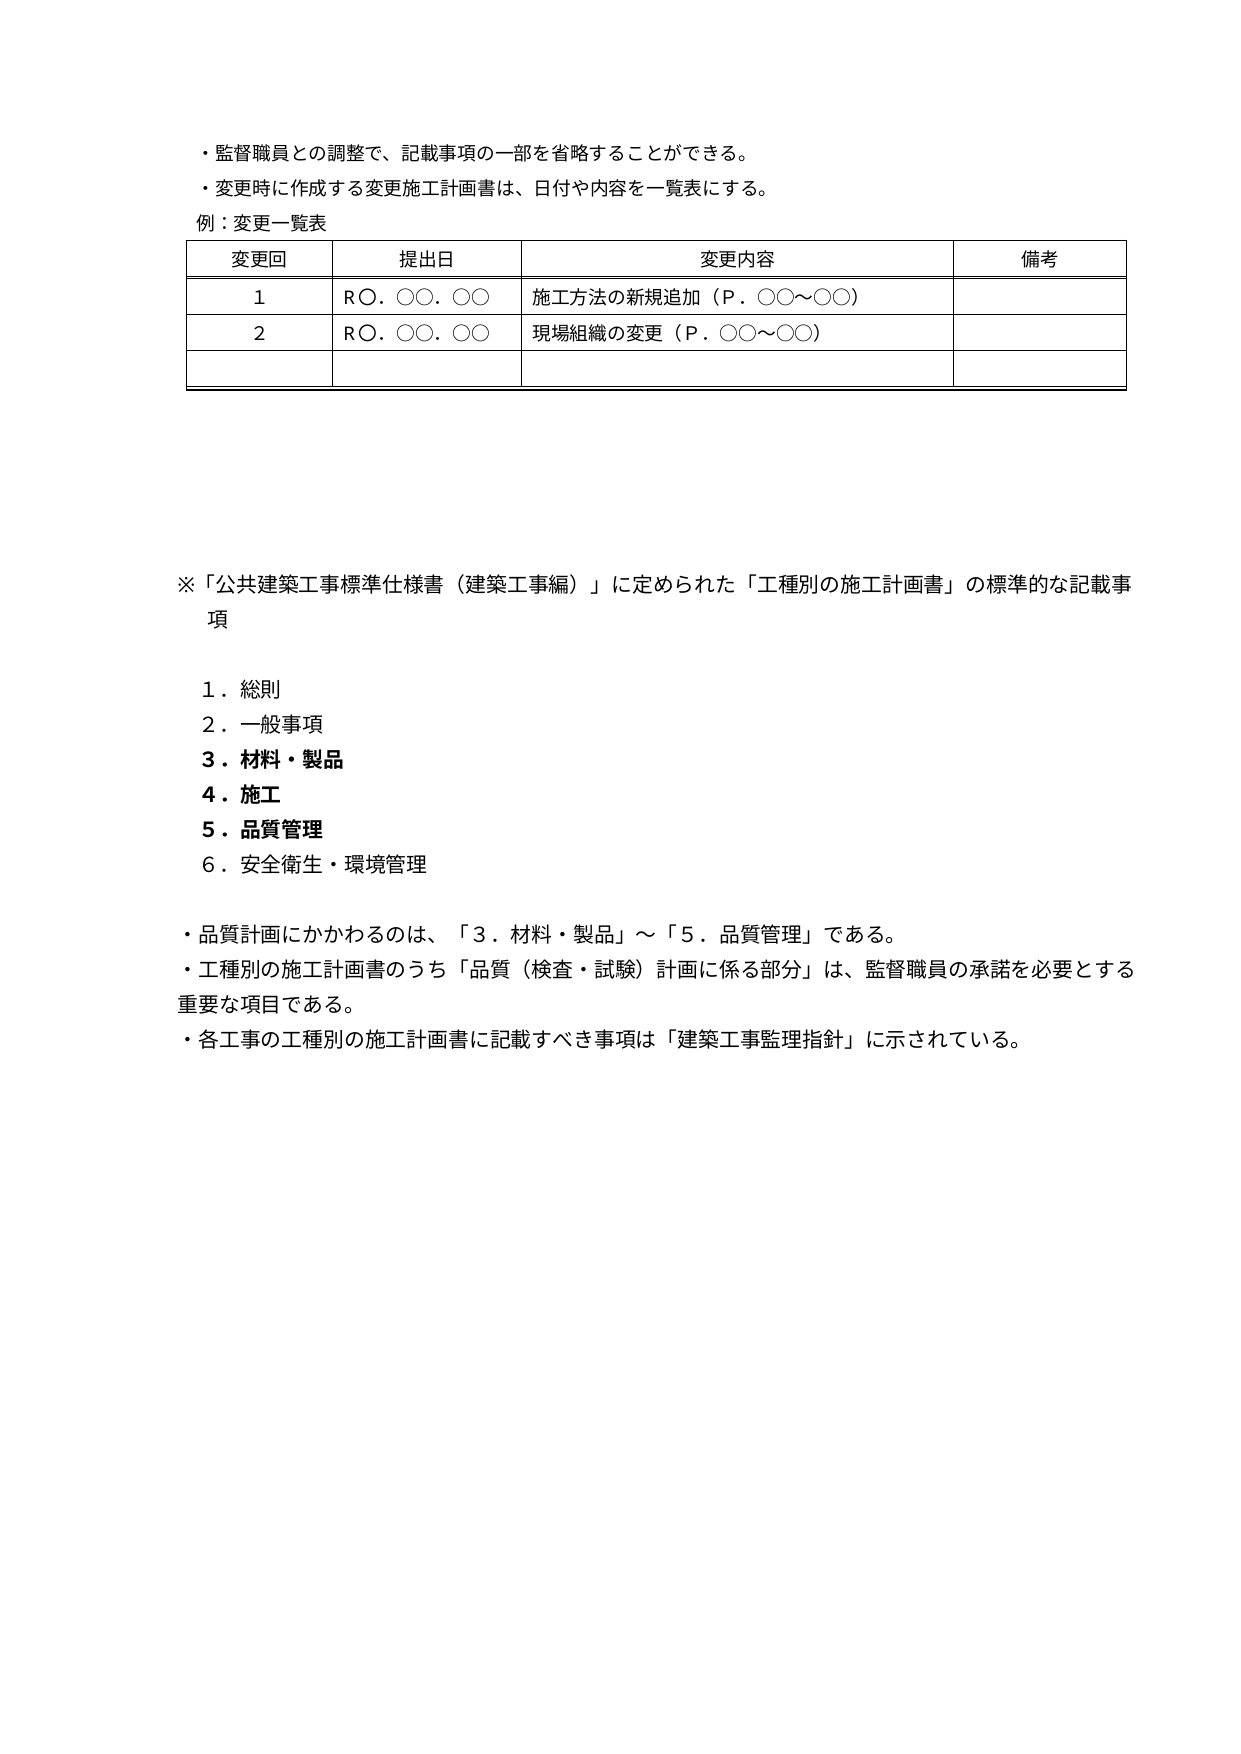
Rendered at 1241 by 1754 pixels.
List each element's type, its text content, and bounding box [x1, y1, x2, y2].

table_cell [954, 279, 1126, 314]
text ２．一般事項 [177, 706, 1152, 741]
table_cell [522, 351, 953, 386]
table_header 提出日 [333, 241, 521, 276]
table_cell ２ [187, 315, 332, 350]
table_header 変更内容 [522, 241, 953, 276]
text ・各工事の工種別の施工計画書に記載すべき事項は「建築工事監理指針」に示されている。 [177, 1021, 1152, 1056]
text ・品質計画にかかわるのは、「３．材料・製品」～「５．品質管理」である。 [177, 916, 1152, 951]
table_cell [954, 315, 1126, 350]
table_cell [187, 351, 332, 386]
text ４．施工 [177, 776, 1152, 811]
text ３．材料・製品 [177, 741, 1152, 776]
table_header 変更回 [187, 241, 332, 276]
text １．総則 [177, 671, 1152, 706]
table_cell R〇．○○．○○ [333, 279, 521, 314]
text ・工種別の施工計画書のうち「品質（検査・試験）計画に係る部分」は、監督職員の承諾を必要とする重要な項目である。 [177, 951, 1152, 1021]
text ・監督職員との調整で、記載事項の一部を省略することができる。 [177, 134, 1152, 169]
table_cell R〇．○○．○○ [333, 315, 521, 350]
table_cell [333, 351, 521, 386]
text ※「公共建築工事標準仕様書（建築工事編）」に定められた「工種別の施工計画書」の標準的な記載事項 [177, 566, 1152, 636]
table_header 備考 [954, 241, 1126, 276]
table_cell [954, 351, 1126, 386]
table_cell 施工方法の新規追加（Ｐ．○○～○○） [522, 279, 953, 314]
text ５．品質管理 [177, 811, 1152, 846]
text ・変更時に作成する変更施工計画書は、日付や内容を一覧表にする。 [177, 169, 1152, 204]
table_cell 現場組織の変更（Ｐ．○○～○○） [522, 315, 953, 350]
text ６．安全衛生・環境管理 [177, 846, 1152, 881]
text 例：変更一覧表 [177, 204, 1152, 239]
table_cell １ [187, 279, 332, 314]
